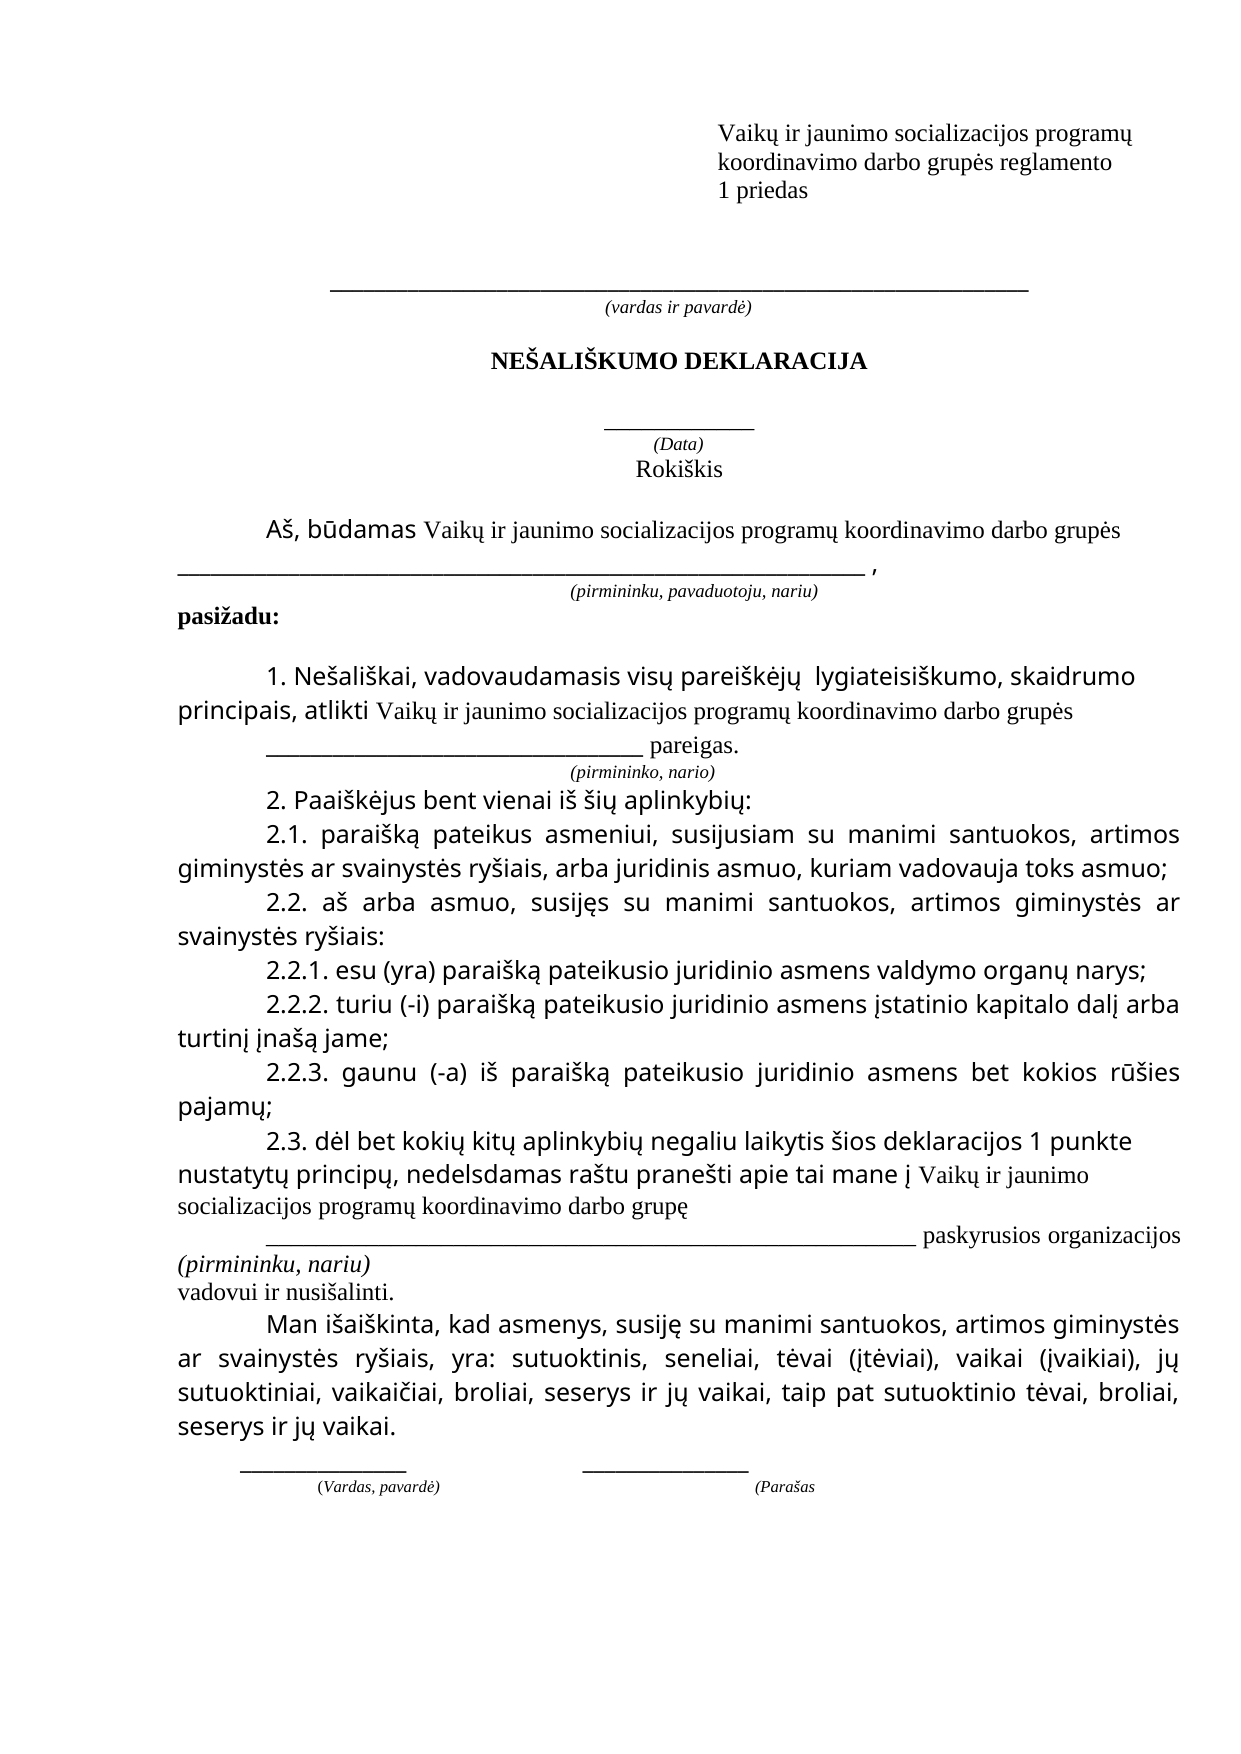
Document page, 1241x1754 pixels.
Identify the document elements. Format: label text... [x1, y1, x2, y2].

text ______________________________________________________________ , [177, 546, 1181, 580]
text 2.2.3. gaunu (-a) iš paraišką pateikusio juridinio asmens bet kokios rūšies pajamų; [177, 1055, 1181, 1123]
text 2.3. dėl bet kokių kitų aplinkybių negaliu laikytis šios deklaracijos 1 punkte nustatytų principų, nedelsdamas raštu pranešti apie tai mane į Vaikų ir jaunimo socializacijos programų koordinavimo darbo grupę [177, 1123, 1181, 1220]
text 2. Paaiškėjus bent vienai iš šių aplinkybių: [177, 782, 1181, 817]
text 1 priedas [717, 176, 1181, 204]
text ____________ [177, 404, 1181, 432]
text (Data) [177, 432, 1181, 454]
text Aš, būdamas Vaikų ir jaunimo socializacijos programų koordinavimo darbo grupės [177, 512, 1181, 546]
text NEŠALIŠKUMO DEKLARACIJA [177, 346, 1181, 375]
text Rokiškis [177, 454, 1181, 483]
text (Vardas, pavardė) (Parašas [177, 1477, 1181, 1496]
text 2.1. paraišką pateikus asmeniui, susijusiam su manimi santuokos, artimos giminystės ar svainystės ryšiais, arba juridinis asmuo, kuriam vadovauja toks asmuo; [177, 817, 1181, 885]
text 2.2.1. esu (yra) paraišką pateikusio juridinio asmens valdymo organų narys; [177, 953, 1181, 987]
text ____________________________________________________ paskyrusios organizacijos (pirmininku, nariu) [177, 1220, 1181, 1277]
text __________________________________ pareigas. [177, 727, 1181, 761]
text vadovui ir nusišalinti. [177, 1277, 1181, 1306]
text Vaikų ir jaunimo socializacijos programų koordinavimo darbo grupės reglamento [717, 118, 1181, 176]
text 2.2.2. turiu (-i) paraišką pateikusio juridinio asmens įstatinio kapitalo dalį arba turtinį įnašą jame; [177, 987, 1181, 1055]
text (pirmininko, nario) [177, 761, 1181, 782]
text (pirmininku, pavaduotoju, nariu) [177, 580, 1181, 601]
text Man išaiškinta, kad asmenys, susiję su manimi santuokos, artimos giminystės ar svainystės ryšiais, yra: sutuoktinis, seneliai, tėvai (įtėviai), vaikai (įvaikiai), jų sutuoktiniai, vaikaičiai, broliai, seserys ir jų vaikai, taip pat sutuoktinio tėvai, broliai, seserys ir jų vaikai. [177, 1306, 1181, 1442]
text (vardas ir pavardė) [177, 296, 1181, 317]
text _______________________________________________________________ [177, 262, 1181, 296]
text 2.2. aš arba asmuo, susijęs su manimi santuokos, artimos giminystės ar svainystės ryšiais: [177, 885, 1181, 953]
text _______________ _______________ [177, 1442, 1181, 1477]
text 1. Nešališkai, vadovaudamasis visų pareiškėjų lygiateisiškumo, skaidrumo principais, atlikti Vaikų ir jaunimo socializacijos programų koordinavimo darbo grupės [177, 659, 1181, 727]
text pasižadu: [177, 601, 1181, 630]
